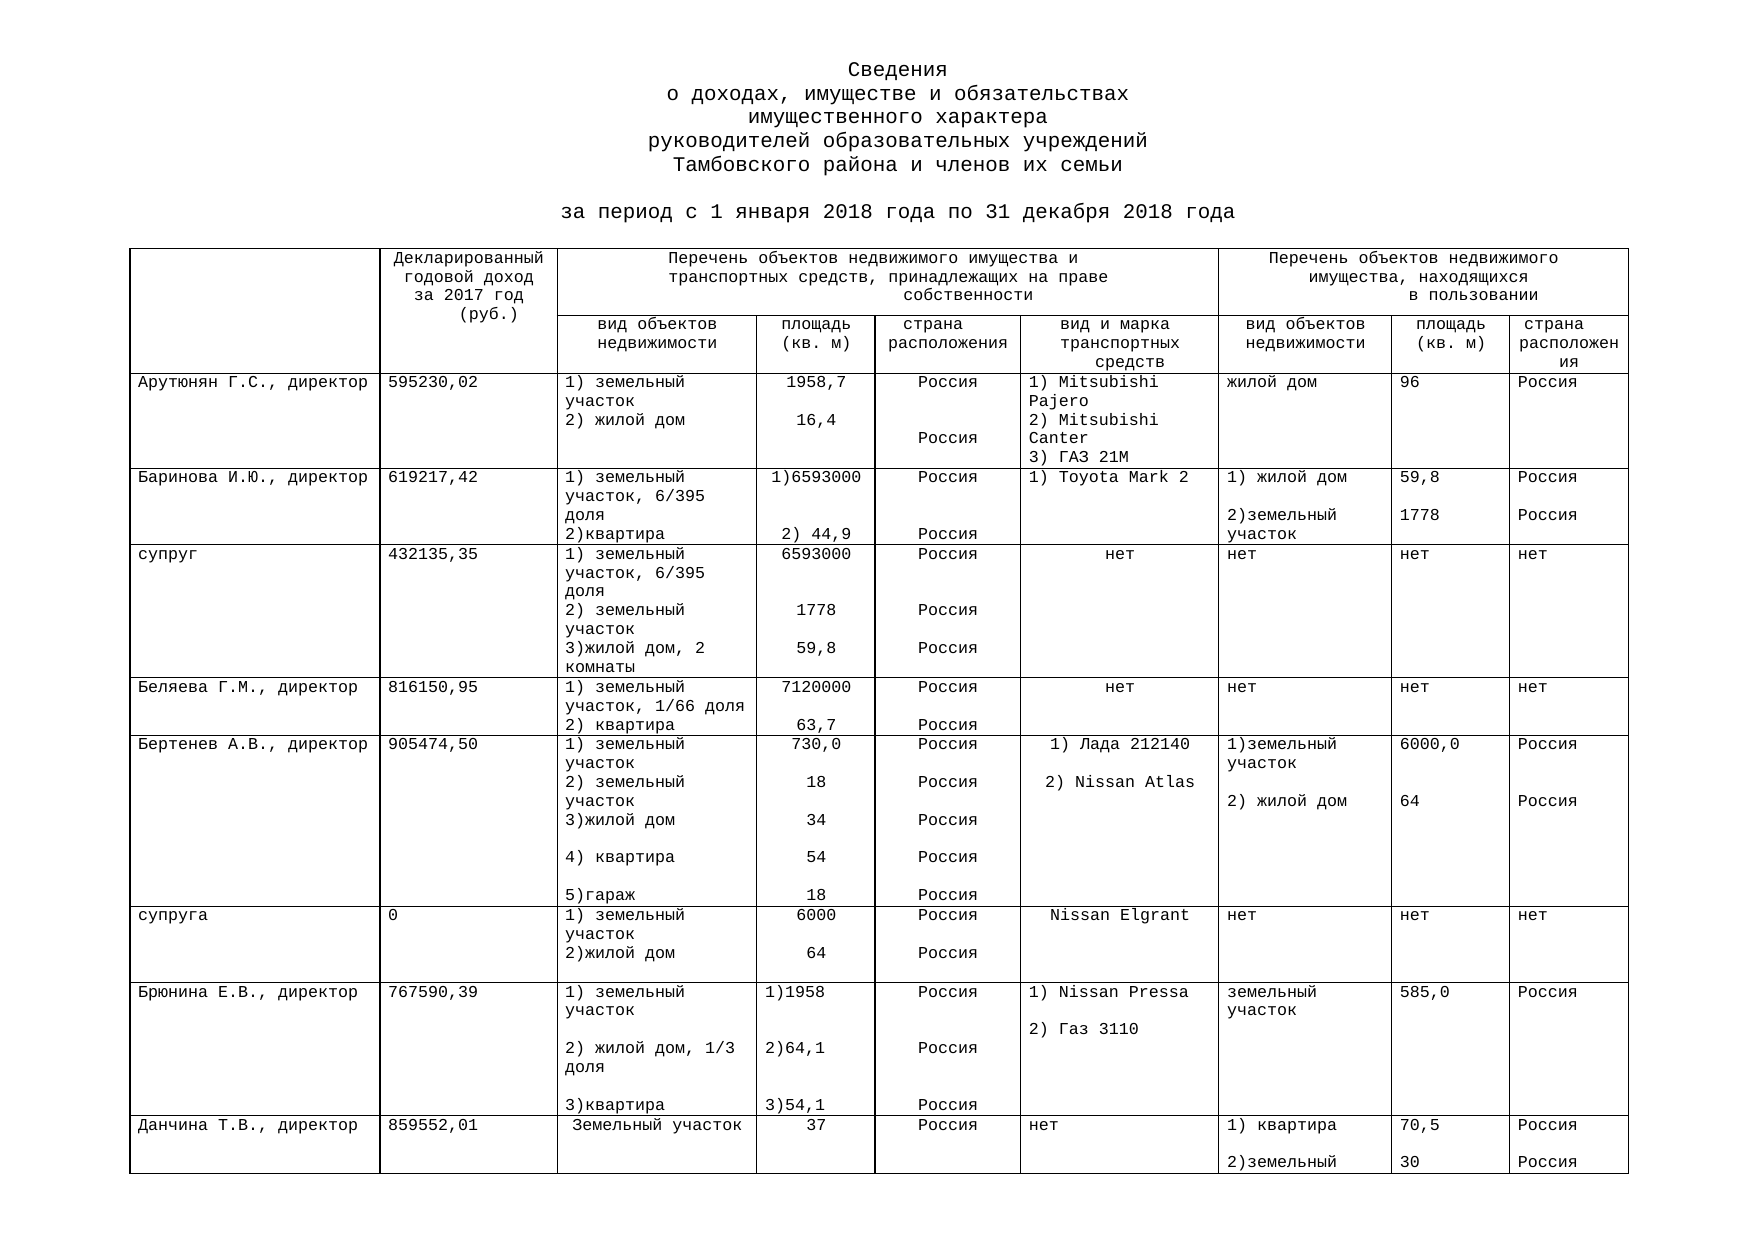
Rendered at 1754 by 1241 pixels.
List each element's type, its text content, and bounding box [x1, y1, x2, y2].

text Тамбовского района и членов их семьи [100, 154, 1695, 177]
table_cell 1)1958 2)64,1 3)54,1 [757, 983, 874, 1115]
table_cell нет [1021, 545, 1218, 677]
table_cell 859552,01 [381, 1116, 557, 1173]
table_cell площадь (кв. м) [757, 316, 874, 372]
table_cell Земельный участок [558, 1116, 756, 1173]
text о доходах, имуществе и обязательствах [100, 83, 1695, 106]
table_cell 1) Toyota Mark 2 [1021, 469, 1218, 544]
table_cell Россия [1510, 983, 1628, 1115]
table_cell земельный участок [1219, 983, 1391, 1115]
table_cell Nissan Elgrant [1021, 907, 1218, 982]
table_cell Баринова И.Ю., директор [131, 469, 379, 544]
table_cell 1) земельный участок 2) земельный участок 3)жилой дом 4) квартира 5)гараж [558, 736, 756, 906]
table_header Перечень объектов недвижимого имущества и транспортных средств, принадлежащих на праве собственности [558, 249, 1218, 315]
table_cell Россия Россия Россия [876, 545, 1020, 677]
table_cell вид и марка транспортных средств [1021, 316, 1218, 372]
table_cell Россия [1510, 374, 1628, 468]
table_cell супруг [131, 545, 379, 677]
table_cell 432135,35 [381, 545, 557, 677]
table_cell нет [1392, 545, 1509, 677]
table_cell 767590,39 [381, 983, 557, 1115]
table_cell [131, 1116, 379, 1173]
table_cell супруга [131, 907, 379, 982]
table_cell Россия Россия Россия Россия Россия [876, 736, 1020, 906]
table_cell Россия Россия [1510, 1116, 1628, 1173]
table_cell 6000 64 [757, 907, 874, 982]
table_cell Россия [876, 1116, 1020, 1173]
table_cell Брюнина Е.В., директор [131, 983, 379, 1115]
table_cell Арутюнян Г.С., директор [131, 374, 379, 468]
table_cell 905474,50 [381, 736, 557, 906]
table_cell Беляева Г.М., директор [131, 678, 379, 735]
table_cell 1) Nissan Pressa 2) Газ 3110 [1021, 983, 1218, 1115]
table_cell 1) земельный участок 2) жилой дом [558, 374, 756, 468]
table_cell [1219, 1116, 1391, 1173]
table_cell 6000,0 64 [1392, 736, 1509, 906]
table_cell площадь (кв. м) [1392, 316, 1509, 372]
table_cell Россия Россия [1510, 469, 1628, 544]
table_cell нет [1219, 545, 1391, 677]
table_cell нет [1510, 678, 1628, 735]
text за период с 1 января 2018 года по 31 декабря 2018 года [100, 201, 1695, 224]
table_cell нет [1219, 678, 1391, 735]
table_header Декларированный годовой доход за 2017 год (руб.) [381, 249, 557, 372]
table_cell вид объектов недвижимости [558, 316, 756, 372]
table_cell 1958,7 16,4 [757, 374, 874, 468]
table_cell 7120000 63,7 [757, 678, 874, 735]
table_cell страна расположения [1510, 316, 1628, 372]
table_cell 1) жилой дом 2)земельный участок [1219, 469, 1391, 544]
table_cell страна расположения [876, 316, 1020, 372]
table_cell нет [1021, 678, 1218, 735]
table_cell 1) земельный участок, 1/66 доля 2) квартира [558, 678, 756, 735]
table_cell Россия Россия [876, 374, 1020, 468]
table_cell Россия Россия [1510, 736, 1628, 906]
table_cell 1) Mitsubishi Pajero 2) Mitsubishi Canter 3) ГАЗ 21М [1021, 374, 1218, 468]
table_cell нет [1392, 678, 1509, 735]
table_cell нет [1510, 907, 1628, 982]
table_cell 730,0 18 34 54 18 [757, 736, 874, 906]
table_cell 595230,02 [381, 374, 557, 468]
table_cell Россия Россия Россия [876, 983, 1020, 1115]
table_header Перечень объектов недвижимого имущества, находящихся в пользовании [1219, 249, 1628, 315]
table_cell 70,5 30 [1392, 1116, 1509, 1173]
table_header [131, 249, 379, 372]
table_cell 1) Лада 212140 2) Nissan Atlas [1021, 736, 1218, 906]
table_cell вид объектов недвижимости [1219, 316, 1391, 372]
table_cell 619217,42 [381, 469, 557, 544]
text имущественного характера [100, 106, 1695, 130]
table_cell нет [1219, 907, 1391, 982]
table_cell 1) земельный участок, 6/395 доля 2) земельный участок 3)жилой дом, 2 комнаты [558, 545, 756, 677]
table_cell Россия Россия [876, 907, 1020, 982]
table_cell 585,0 [1392, 983, 1509, 1115]
text Сведения [100, 59, 1695, 83]
table_cell 1)земельный участок 2) жилой дом [1219, 736, 1391, 906]
table_cell жилой дом [1219, 374, 1391, 468]
table_cell 1)6593000 2) 44,9 [757, 469, 874, 544]
table_cell 37 [757, 1116, 874, 1173]
table_cell 6593000 1778 59,8 [757, 545, 874, 677]
table_cell нет [1392, 907, 1509, 982]
table_cell 0 [381, 907, 557, 982]
text руководителей образовательных учреждений [100, 130, 1695, 154]
table_cell 816150,95 [381, 678, 557, 735]
table_cell нет [1510, 545, 1628, 677]
table_cell 1) земельный участок 2)жилой дом [558, 907, 756, 982]
table_cell 1) земельный участок 2) жилой дом, 1/3 доля 3)квартира [558, 983, 756, 1115]
table_cell нет [1021, 1116, 1218, 1173]
table_cell 96 [1392, 374, 1509, 468]
table_cell Россия Россия [876, 469, 1020, 544]
table_cell Бертенев А.В., директор [131, 736, 379, 906]
table_cell 1) земельный участок, 6/395 доля 2)квартира [558, 469, 756, 544]
table_cell Россия Россия [876, 678, 1020, 735]
table_cell 59,8 1778 [1392, 469, 1509, 544]
